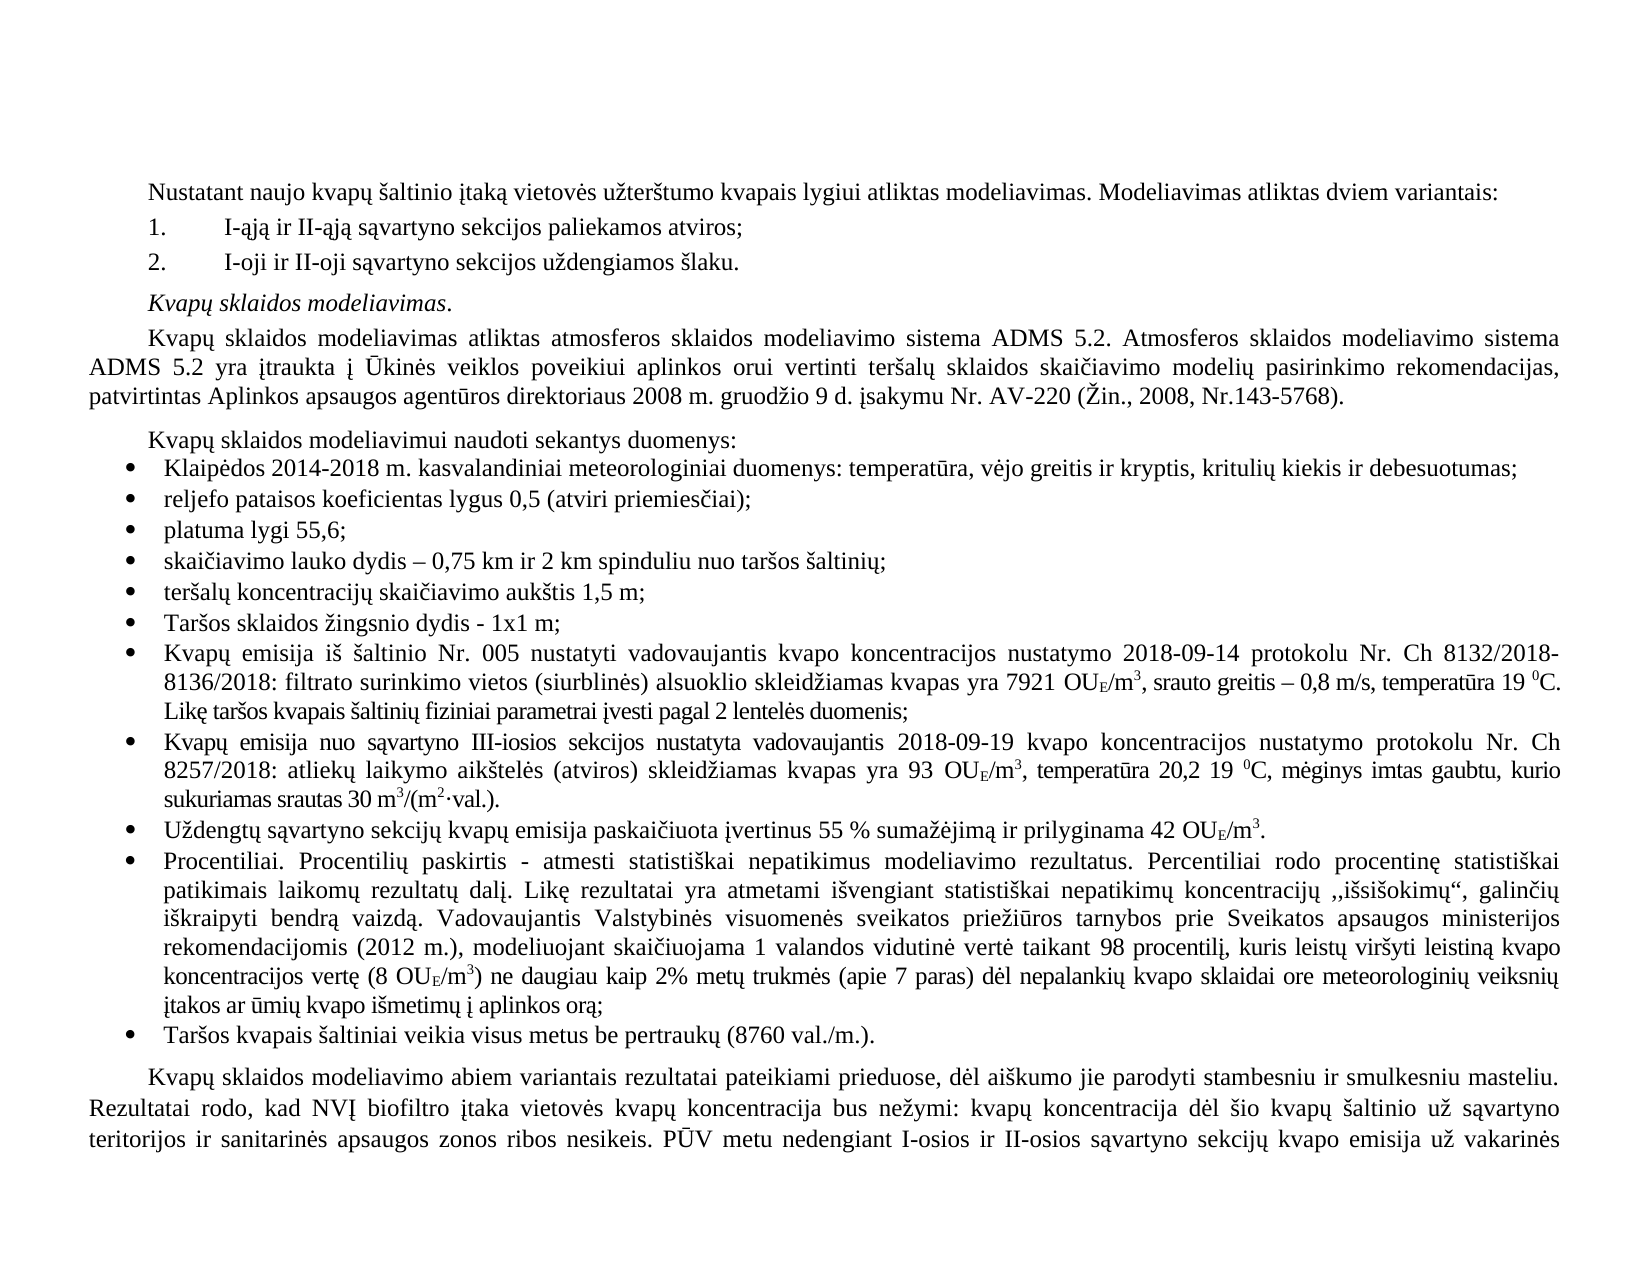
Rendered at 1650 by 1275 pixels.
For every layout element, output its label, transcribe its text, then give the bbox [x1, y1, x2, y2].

list Kvapų emisija nuo sąvartyno III-iosios sekcijos nustatyta vadovaujantis 2018-09-19 kvapo koncentracijos nustatymo protokolu Nr. Ch 8257/2018: atliekų laikymo aikštelės (atviros) skleidžiamas kvapas yra 93 OUE/m3, temperatūra 20,2 19 0C, mėginys imtas gaubtu, kurio sukuriamas srautas 30 m3/(m2·val.). [126, 727, 1561, 813]
list reljefo pataisos koeficientas lygus 0,5 (atviri priemiesčiai); [126, 484, 1561, 513]
list Procentiliai. Procentilių paskirtis - atmesti statistiškai nepatikimus modeliavimo rezultatus. Percentiliai rodo procentinę statistiškai patikimais laikomų rezultatų dalį. Likę rezultatai yra atmetami išvengiant statistiškai nepatikimų koncentracijų ,,išsišokimų“, galinčių iškraipyti bendrą vaizdą. Vadovaujantis Valstybinės visuomenės sveikatos priežiūros tarnybos prie Sveikatos apsaugos ministerijos rekomendacijomis (2012 m.), modeliuojant skaičiuojama 1 valandos vidutinė vertė taikant 98 procentilį, kuris leistų viršyti leistiną kvapo koncentracijos vertę (8 OUE/m3) ne daugiau kaip 2% metų trukmės (apie 7 paras) dėl nepalankių kvapo sklaidai ore meteorologinių veiksnių įtakos ar ūmių kvapo išmetimų į aplinkos orą; [126, 846, 1561, 1018]
text Kvapų sklaidos modeliavimui naudoti sekantys duomenys: [89, 416, 1573, 453]
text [89, 1062, 1561, 1153]
list Klaipėdos 2014-2018 m. kasvalandiniai meteorologiniai duomenys: temperatūra, vėjo greitis ir kryptis, kritulių kiekis ir debesuotumas; [126, 453, 1561, 482]
list Kvapų emisija iš šaltinio Nr. 005 nustatyti vadovaujantis kvapo koncentracijos nustatymo 2018-09-14 protokolu Nr. Ch 8132/2018-8136/2018: filtrato surinkimo vietos (siurblinės) alsuoklio skleidžiamas kvapas yra 7921 OUE/m3, srauto greitis – 0,8 m/s, temperatūra 19 0C. Likę taršos kvapais šaltinių fiziniai parametrai įvesti pagal 2 lentelės duomenis; [126, 638, 1561, 725]
list Uždengtų sąvartyno sekcijų kvapų emisija paskaičiuota įvertinus 55 % sumažėjimą ir prilyginama 42 OUE/m3. [126, 815, 1561, 844]
list I-ąją ir II-ąją sąvartyno sekcijos paliekamos atviros; [148, 212, 1561, 241]
list I-oji ir II-oji sąvartyno sekcijos uždengiamos šlaku. [148, 247, 1561, 276]
list Taršos sklaidos žingsnio dydis - 1x1 m; [126, 608, 1561, 636]
text Kvapų sklaidos modeliavimas atliktas atmosferos sklaidos modeliavimo sistema ADMS 5.2. Atmosferos sklaidos modeliavimo sistema ADMS 5.2 yra įtraukta į Ūkinės veiklos poveikiui aplinkos orui vertinti teršalų sklaidos skaičiavimo modelių pasirinkimo rekomendacijas, patvirtintas Aplinkos apsaugos agentūros direktoriaus 2008 m. gruodžio 9 d. įsakymu Nr. AV-220 (Žin., 2008, Nr.143-5768). [89, 323, 1561, 410]
text Kvapų sklaidos modeliavimas. [89, 288, 1561, 317]
list Taršos kvapais šaltiniai veikia visus metus be pertraukų (8760 val./m.). [126, 1021, 1561, 1049]
list teršalų koncentracijų skaičiavimo aukštis 1,5 m; [126, 577, 1561, 606]
list skaičiavimo lauko dydis – 0,75 km ir 2 km spinduliu nuo taršos šaltinių; [126, 546, 1561, 575]
text Nustatant naujo kvapų šaltinio įtaką vietovės užterštumo kvapais lygiui atliktas modeliavimas. Modeliavimas atliktas dviem variantais: [89, 177, 1561, 206]
list platuma lygi 55,6; [126, 515, 1561, 544]
